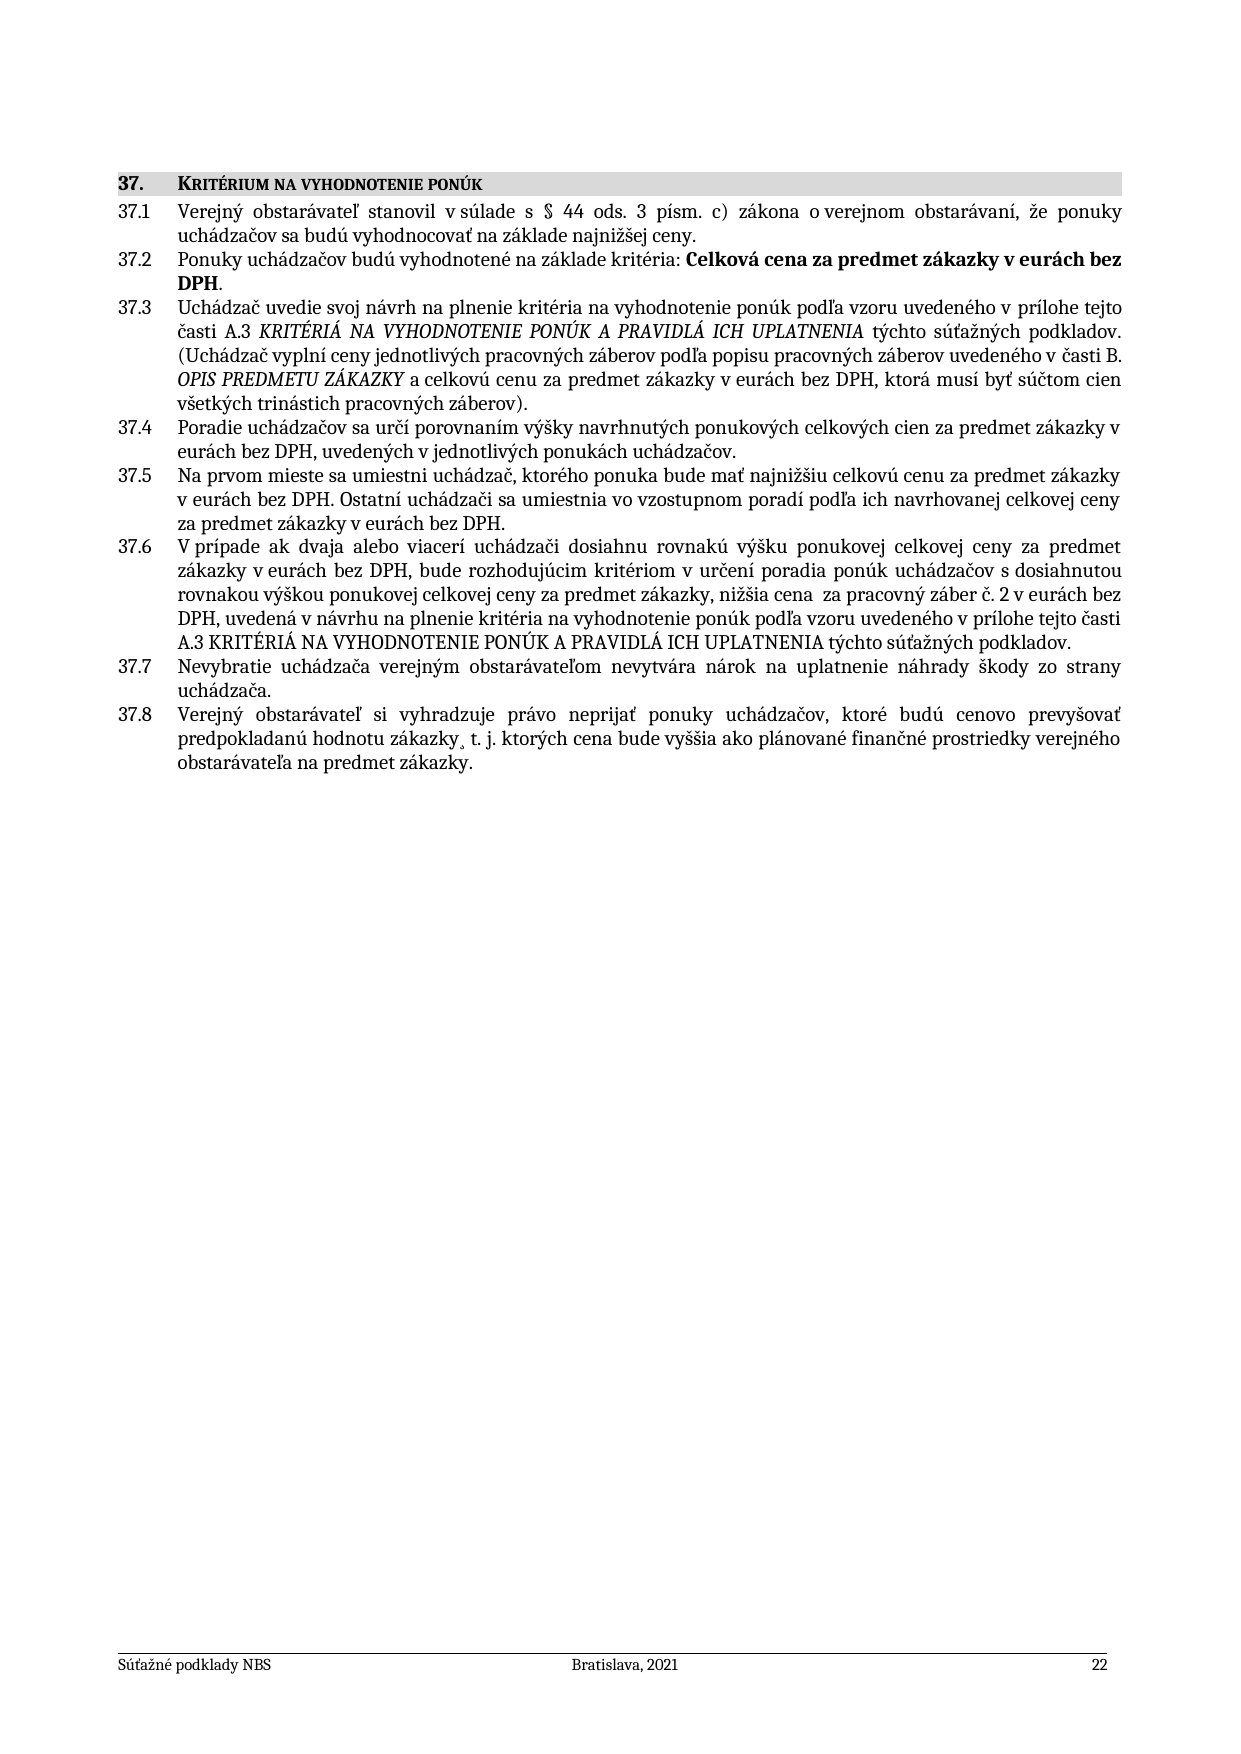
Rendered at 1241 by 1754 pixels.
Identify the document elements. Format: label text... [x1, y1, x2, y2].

list Ponuky uchádzačov budú vyhodnotené na základe kritéria: Celková cena za predmet zákazky v eurách bez DPH. [118, 248, 1122, 296]
list Poradie uchádzačov sa určí porovnaním výšky navrhnutých ponukových celkových cien za predmet zákazky v eurách bez DPH, uvedených v jednotlivých ponukách uchádzačov. [118, 415, 1122, 463]
list Verejný obstarávateľ stanovil v súlade s § 44 ods. 3 písm. c) zákona o verejnom obstarávaní, že ponuky uchádzačov sa budú vyhodnocovať na základe najnižšej ceny. [118, 200, 1122, 248]
list Nevybratie uchádzača verejným obstarávateľom nevytvára nárok na uplatnenie náhrady škody zo strany uchádzača. [118, 655, 1122, 703]
list Verejný obstarávateľ si vyhradzuje právo neprijať ponuky uchádzačov, ktoré budú cenovo prevyšovať predpokladanú hodnotu zákazky¸ t. j. ktorých cena bude vyššia ako plánované finančné prostriedky verejného obstarávateľa na predmet zákazky. [118, 703, 1122, 775]
list Kritérium na vyhodnotenie ponúk [118, 172, 1122, 196]
list Uchádzač uvedie svoj návrh na plnenie kritéria na vyhodnotenie ponúk podľa vzoru uvedeného v prílohe tejto časti A.3 KRITÉRIÁ NA VYHODNOTENIE PONÚK A PRAVIDLÁ ICH UPLATNENIA týchto súťažných podkladov. (Uchádzač vyplní ceny jednotlivých pracovných záberov podľa popisu pracovných záberov uvedeného v časti B. OPIS PREDMETU ZÁKAZKY a celkovú cenu za predmet zákazky v eurách bez DPH, ktorá musí byť súčtom cien všetkých trinástich pracovných záberov). [118, 296, 1122, 415]
list V prípade ak dvaja alebo viacerí uchádzači dosiahnu rovnakú výšku ponukovej celkovej ceny za predmet zákazky v eurách bez DPH, bude rozhodujúcim kritériom v určení poradia ponúk uchádzačov s dosiahnutou rovnakou výškou ponukovej celkovej ceny za predmet zákazky, nižšia cena za pracovný záber č. 2 v eurách bez DPH, uvedená v návrhu na plnenie kritéria na vyhodnotenie ponúk podľa vzoru uvedeného v prílohe tejto časti A.3 KRITÉRIÁ NA VYHODNOTENIE PONÚK A PRAVIDLÁ ICH UPLATNENIA týchto súťažných podkladov. [118, 535, 1122, 655]
list Na prvom mieste sa umiestni uchádzač, ktorého ponuka bude mať najnižšiu celkovú cenu za predmet zákazky v eurách bez DPH. Ostatní uchádzači sa umiestnia vo vzostupnom poradí podľa ich navrhovanej celkovej ceny za predmet zákazky v eurách bez DPH. [118, 463, 1122, 535]
